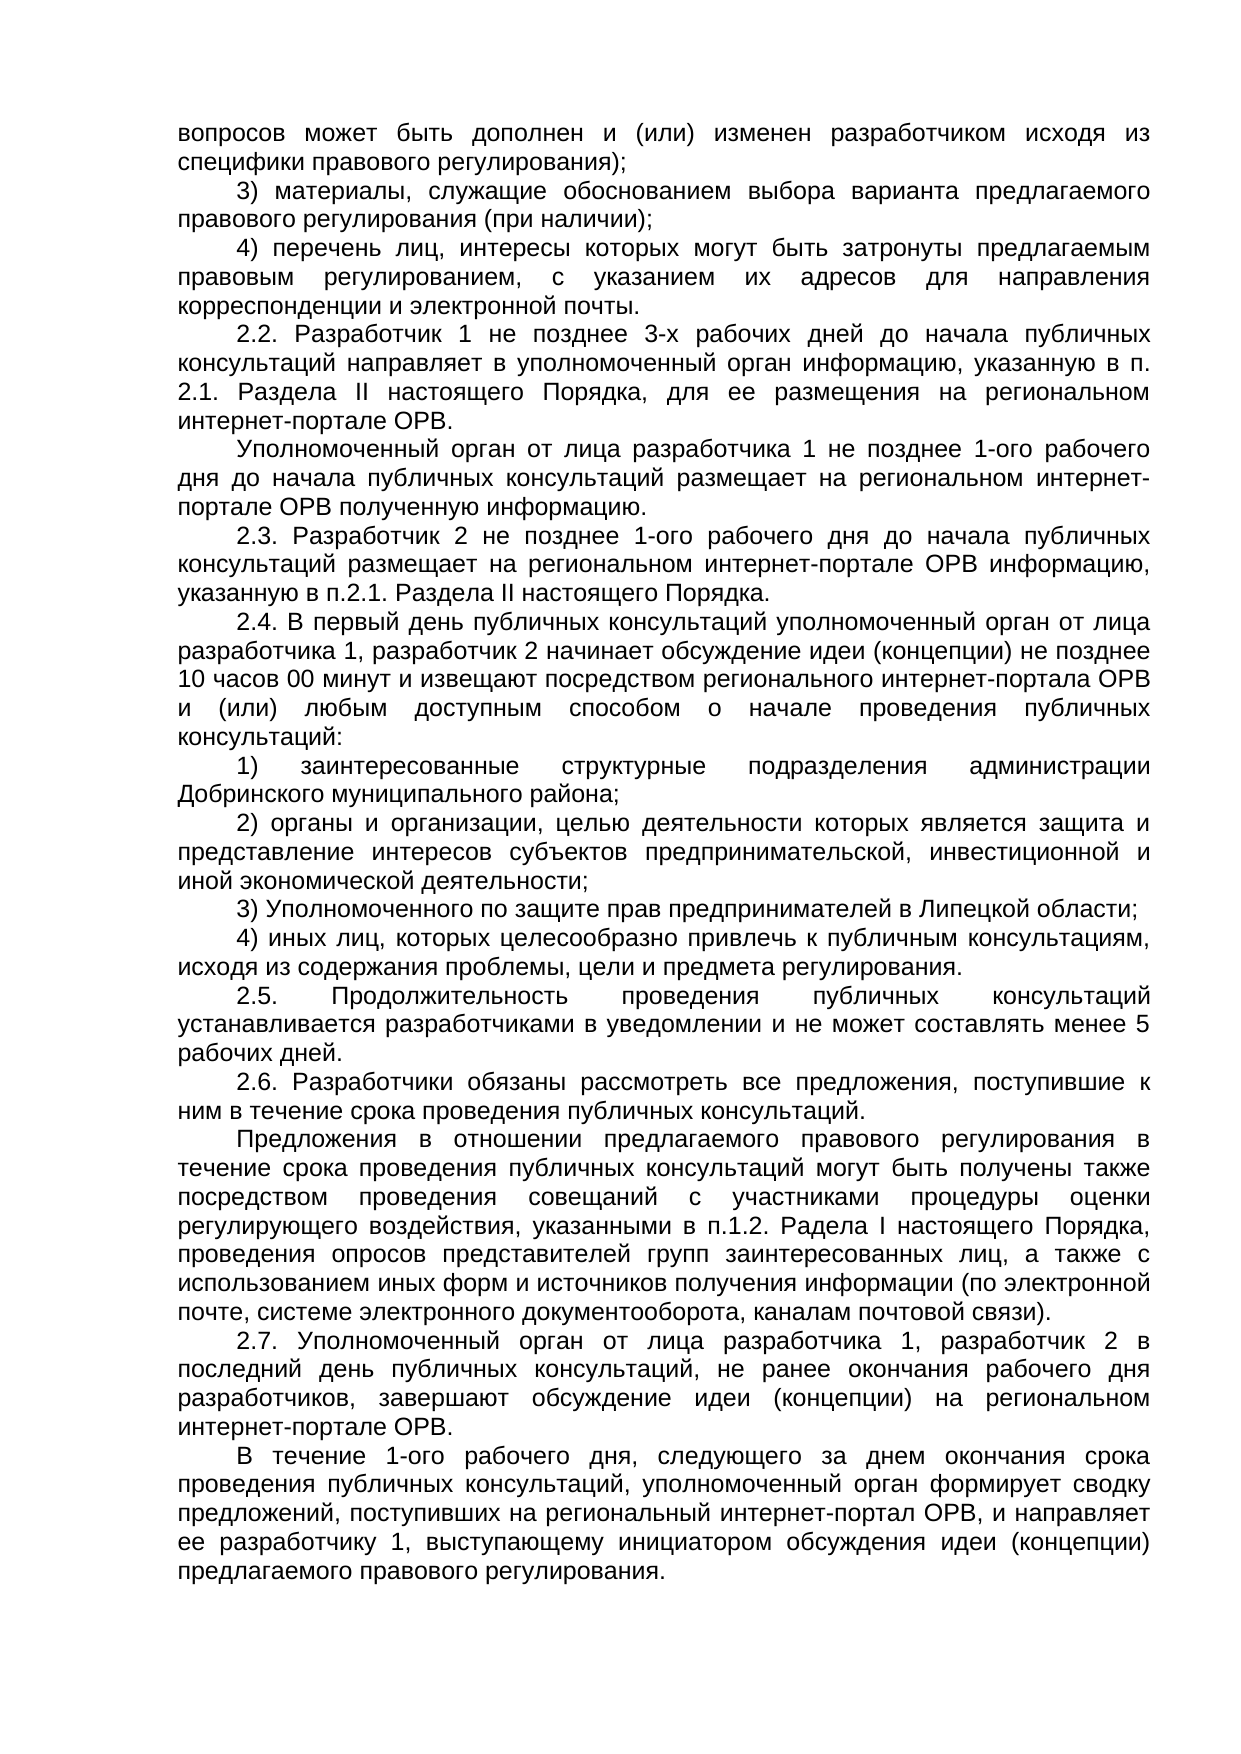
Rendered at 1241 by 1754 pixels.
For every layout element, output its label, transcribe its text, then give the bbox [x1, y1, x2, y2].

text 1) заинтересованные структурные подразделения администрации Добринского муниципального района; [177, 751, 1152, 808]
text 2.2. Разработчик 1 не позднее 3-х рабочих дней до начала публичных консультаций направляет в уполномоченный орган информацию, указанную в п. 2.1. Раздела II настоящего Порядка, для ее размещения на региональном интернет-портале ОРВ. [177, 319, 1152, 434]
text 2) органы и организации, целью деятельности которых является защита и представление интересов субъектов предпринимательской, инвестиционной и иной экономической деятельности; [177, 808, 1152, 894]
text 2.5. Продолжительность проведения публичных консультаций устанавливается разработчиками в уведомлении и не может составлять менее 5 рабочих дней. [177, 981, 1152, 1067]
text 4) иных лиц, которых целесообразно привлечь к публичным консультациям, исходя из содержания проблемы, цели и предмета регулирования. [177, 923, 1152, 981]
text 4) перечень лиц, интересы которых могут быть затронуты предлагаемым правовым регулированием, с указанием их адресов для направления корреспонденции и электронной почты. [177, 233, 1152, 319]
text 3) Уполномоченного по защите прав предпринимателей в Липецкой области; [177, 894, 1152, 923]
text В течение 1-ого рабочего дня, следующего за днем окончания срока проведения публичных консультаций, уполномоченный орган формирует сводку предложений, поступивших на региональный интернет-портал ОРВ, и направляет ее разработчику 1, выступающему инициатором обсуждения идеи (концепции) предлагаемого правового регулирования. [177, 1441, 1152, 1584]
text Уполномоченный орган от лица разработчика 1 не позднее 1-ого рабочего дня до начала публичных консультаций размещает на региональном интернет-портале ОРВ полученную информацию. [177, 434, 1152, 521]
text 2.7. Уполномоченный орган от лица разработчика 1, разработчик 2 в последний день публичных консультаций, не ранее окончания рабочего дня разработчиков, завершают обсуждение идеи (концепции) на региональном интернет-портале ОРВ. [177, 1326, 1152, 1441]
text 2.4. В первый день публичных консультаций уполномоченный орган от лица разработчика 1, разработчик 2 начинает обсуждение идеи (концепции) не позднее 10 часов 00 минут и извещают посредством регионального интернет-портала ОРВ и (или) любым доступным способом о начале проведения публичных консультаций: [177, 607, 1152, 751]
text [177, 118, 1152, 176]
text 3) материалы, служащие обоснованием выбора варианта предлагаемого правового регулирования (при наличии); [177, 176, 1152, 233]
text 2.3. Разработчик 2 не позднее 1-ого рабочего дня до начала публичных консультаций размещает на региональном интернет-портале ОРВ информацию, указанную в п.2.1. Раздела II настоящего Порядка. [177, 521, 1152, 607]
text Предложения в отношении предлагаемого правового регулирования в течение срока проведения публичных консультаций могут быть получены также посредством проведения совещаний с участниками процедуры оценки регулирующего воздействия, указанными в п.1.2. Радела I настоящего Порядка, проведения опросов представителей групп заинтересованных лиц, а также с использованием иных форм и источников получения информации (по электронной почте, системе электронного документооборота, каналам почтовой связи). [177, 1124, 1152, 1326]
text 2.6. Разработчики обязаны рассмотреть все предложения, поступившие к ним в течение срока проведения публичных консультаций. [177, 1067, 1152, 1124]
